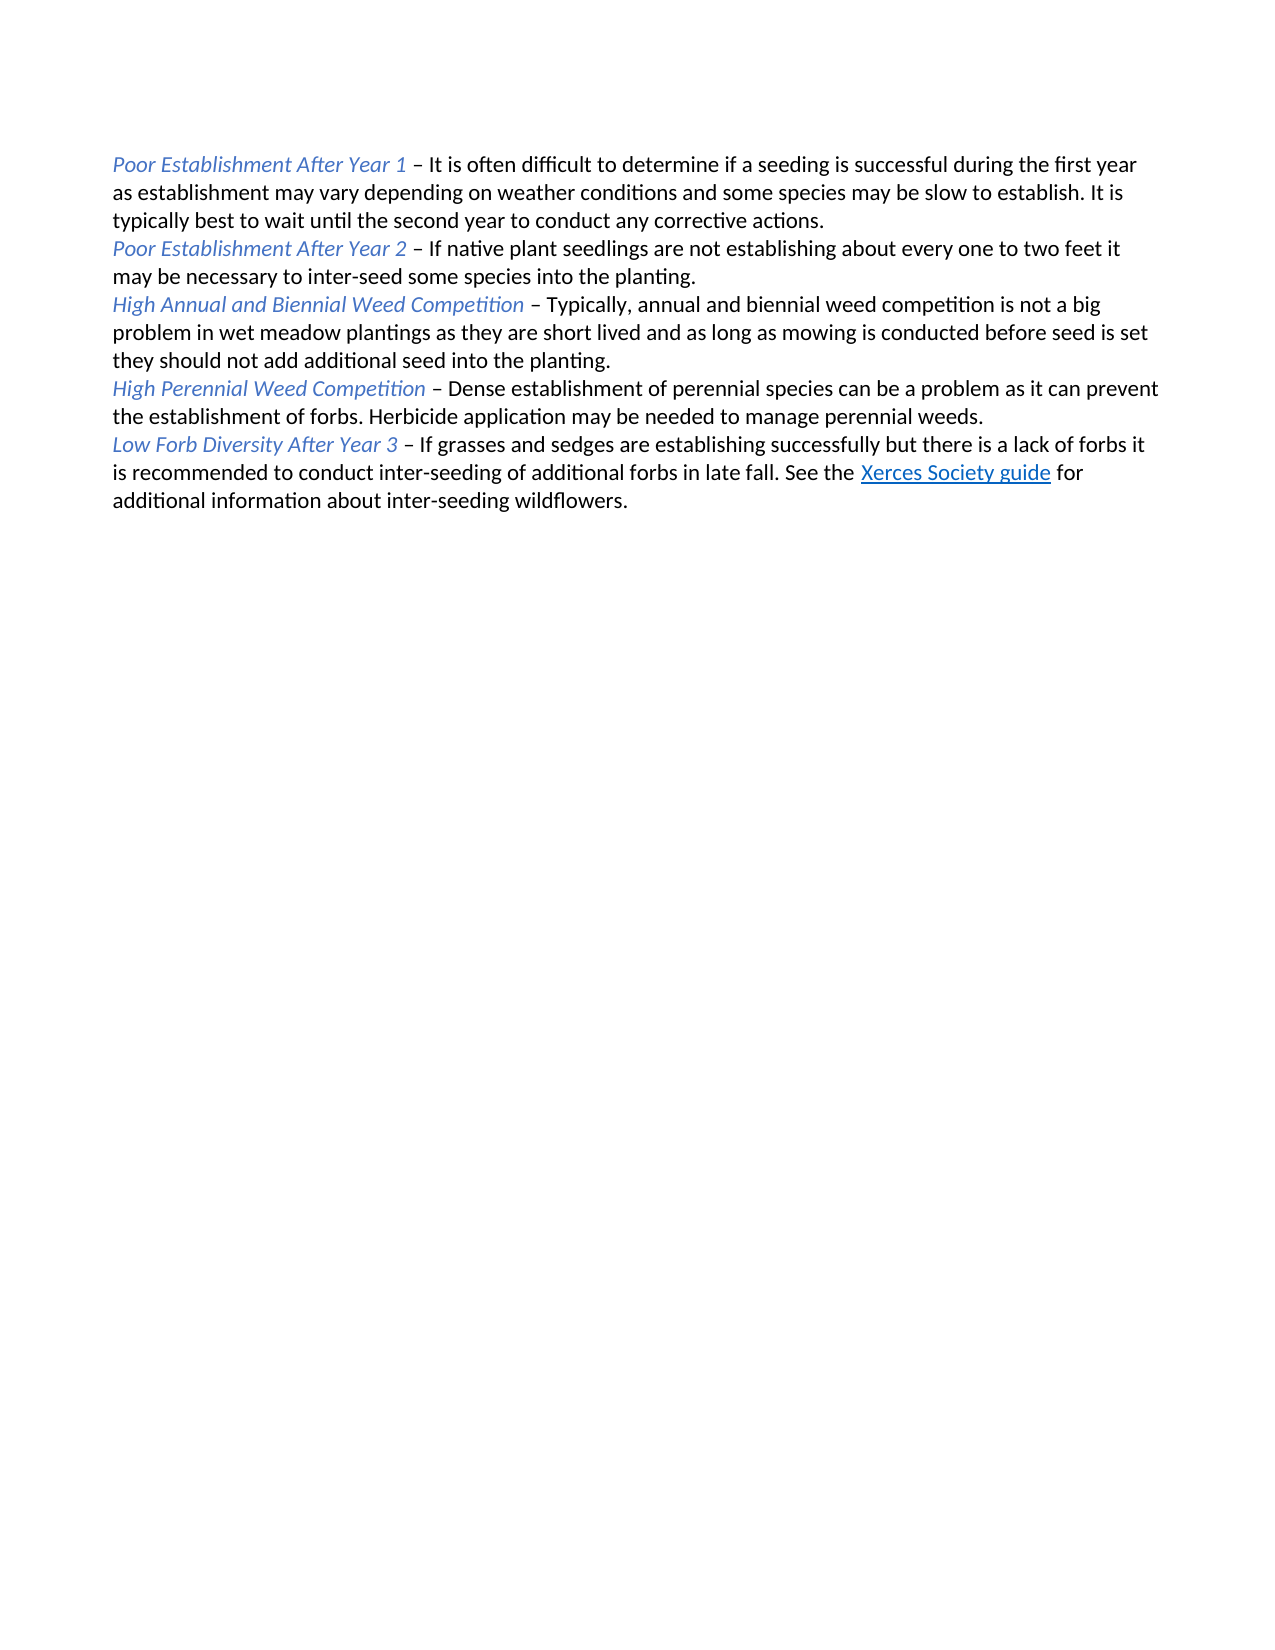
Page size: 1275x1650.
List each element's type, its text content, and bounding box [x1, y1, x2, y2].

text Poor Establishment After Year 2 – If native plant seedlings are not establishing about every one to two feet it may be necessary to inter-seed some species into the planting. [112, 234, 1162, 290]
text Low Forb Diversity After Year 3 – If grasses and sedges are establishing successfully but there is a lack of forbs it is recommended to conduct inter-seeding of additional forbs in late fall. See the Xerces Society guide for additional information about inter-seeding wildflowers. [112, 430, 1162, 514]
text High Perennial Weed Competition – Dense establishment of perennial species can be a problem as it can prevent the establishment of forbs. Herbicide application may be needed to manage perennial weeds. [112, 374, 1162, 430]
text Poor Establishment After Year 1 – It is often difficult to determine if a seeding is successful during the first year as establishment may vary depending on weather conditions and some species may be slow to establish. It is typically best to wait until the second year to conduct any corrective actions. [112, 150, 1162, 234]
text High Annual and Biennial Weed Competition – Typically, annual and biennial weed competition is not a big problem in wet meadow plantings as they are short lived and as long as mowing is conducted before seed is set they should not add additional seed into the planting. [112, 290, 1162, 374]
